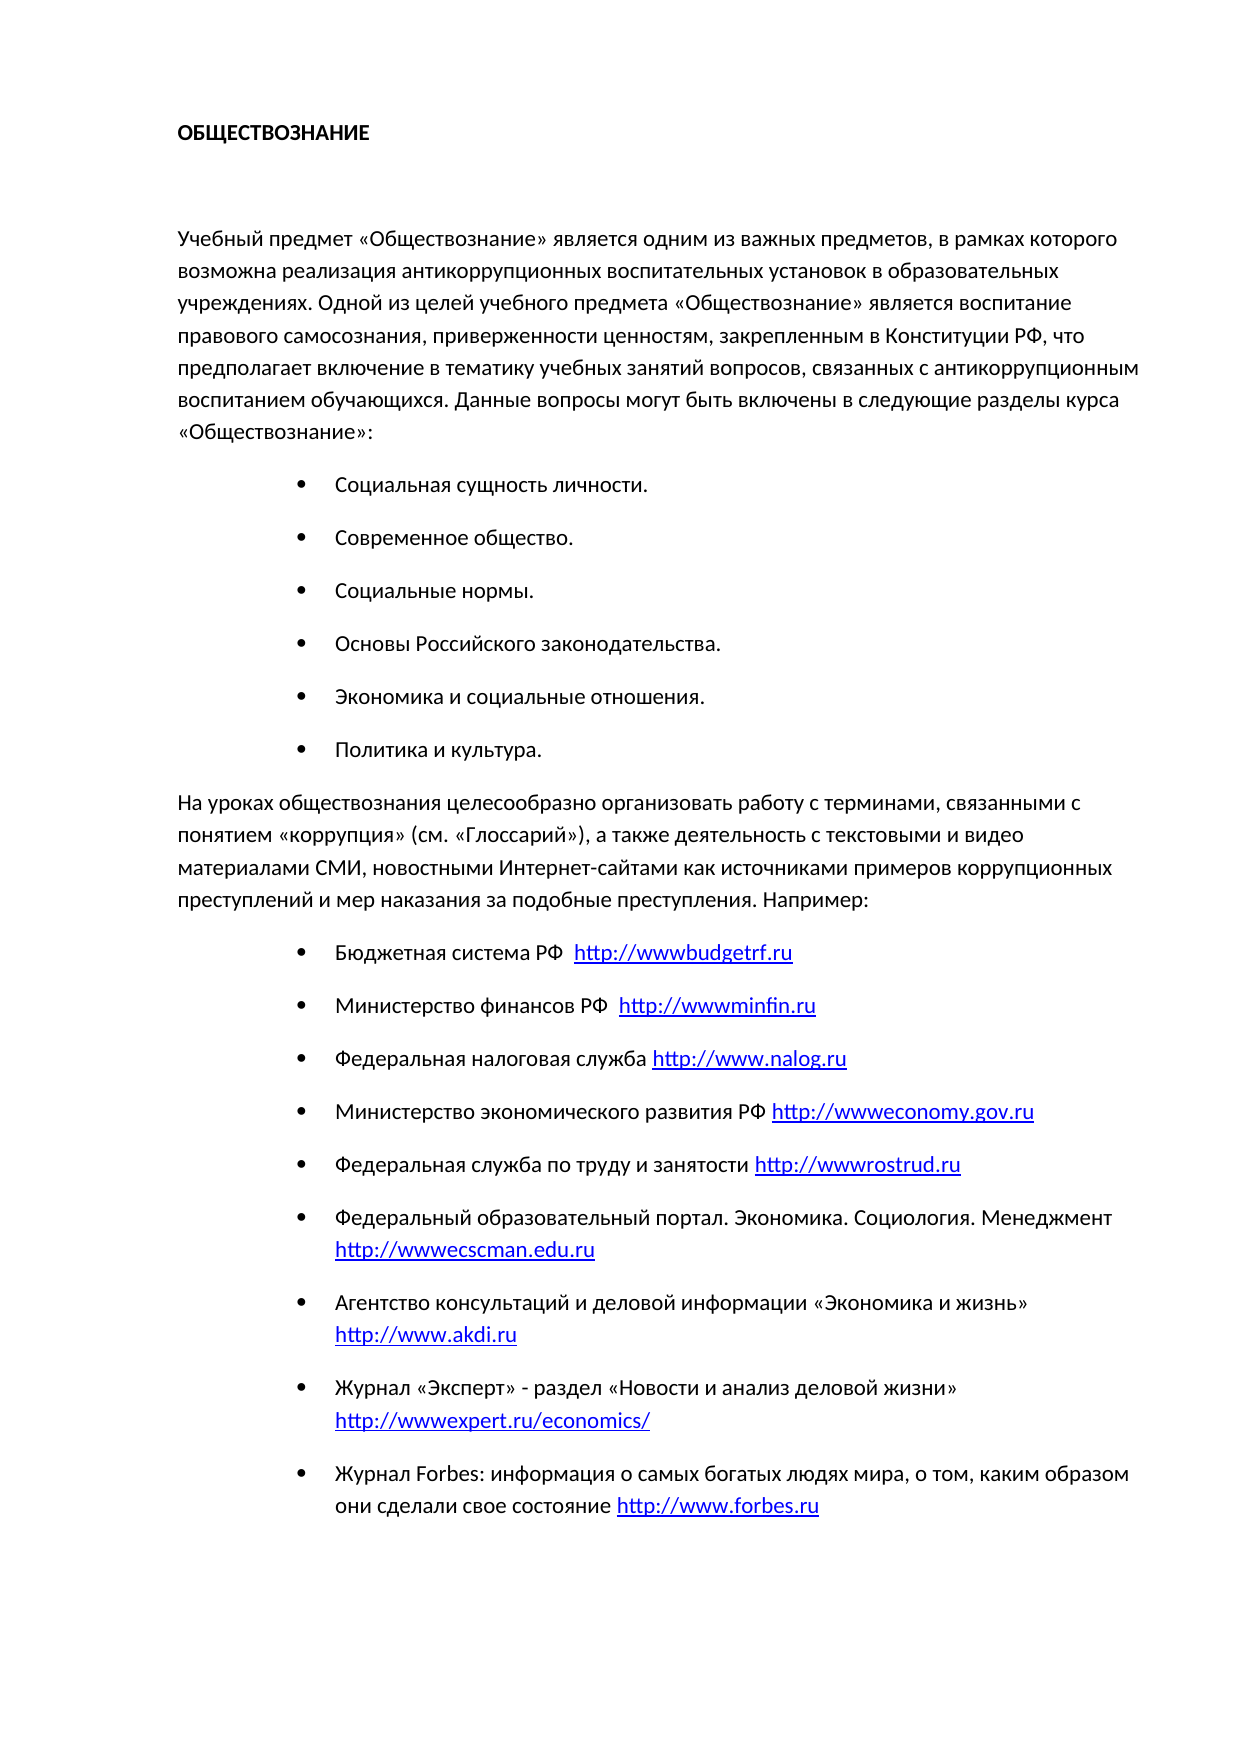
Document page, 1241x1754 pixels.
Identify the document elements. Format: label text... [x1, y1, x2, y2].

list Экономика и социальные отношения. [297, 682, 1152, 710]
list Современное общество. [297, 523, 1152, 551]
list Министерство экономического развития РФ http://wwweconomy.gov.ru [297, 1097, 1152, 1125]
list Журнал Forbes: информация о самых богатых людях мира, о том, каким образом они сделали свое состояние http://www.forbes.ru [297, 1459, 1152, 1519]
list Агентство консультаций и деловой информации «Экономика и жизнь» http://www.akdi.ru [297, 1288, 1152, 1348]
list Министерство финансов РФ http://wwwminfin.ru [297, 991, 1152, 1019]
list Журнал «Эксперт» - раздел «Новости и анализ деловой жизни» http://wwwexpert.ru/economics/ [297, 1373, 1152, 1434]
list Социальная сущность личности. [297, 470, 1152, 498]
list Федеральная служба по труду и занятости http://wwwrostrud.ru [297, 1150, 1152, 1178]
text На уроках обществознания целесообразно организовать работу с терминами, связанными с понятием «коррупция» (см. «Глоссарий»), а также деятельность с текстовыми и видео материалами СМИ, новостными Интернет-сайтами как источниками примеров коррупционных преступлений и мер наказания за подобные преступления. Например: [177, 788, 1152, 913]
list Федеральный образовательный портал. Экономика. Социология. Менеджмент http://wwwecscman.edu.ru [297, 1203, 1152, 1263]
text ОБЩЕСТВОЗНАНИЕ [177, 118, 1152, 146]
list Основы Российского законодательства. [297, 629, 1152, 657]
text Учебный предмет «Обществознание» является одним из важных предметов, в рамках которого возможна реализация антикоррупционных воспитательных установок в образовательных учреждениях. Одной из целей учебного предмета «Обществознание» является воспитание правового самосознания, приверженности ценностям, закрепленным в Конституции РФ, что предполагает включение в тематику учебных занятий вопросов, связанных с антикоррупционным воспитанием обучающихся. Данные вопросы могут быть включены в следующие разделы курса «Обществознание»: [177, 224, 1152, 445]
list Политика и культура. [297, 735, 1152, 763]
list Социальные нормы. [297, 576, 1152, 604]
list Федеральная налоговая служба http://www.nalog.ru [297, 1044, 1152, 1072]
list Бюджетная система РФ http://wwwbudgetrf.ru [297, 938, 1152, 966]
